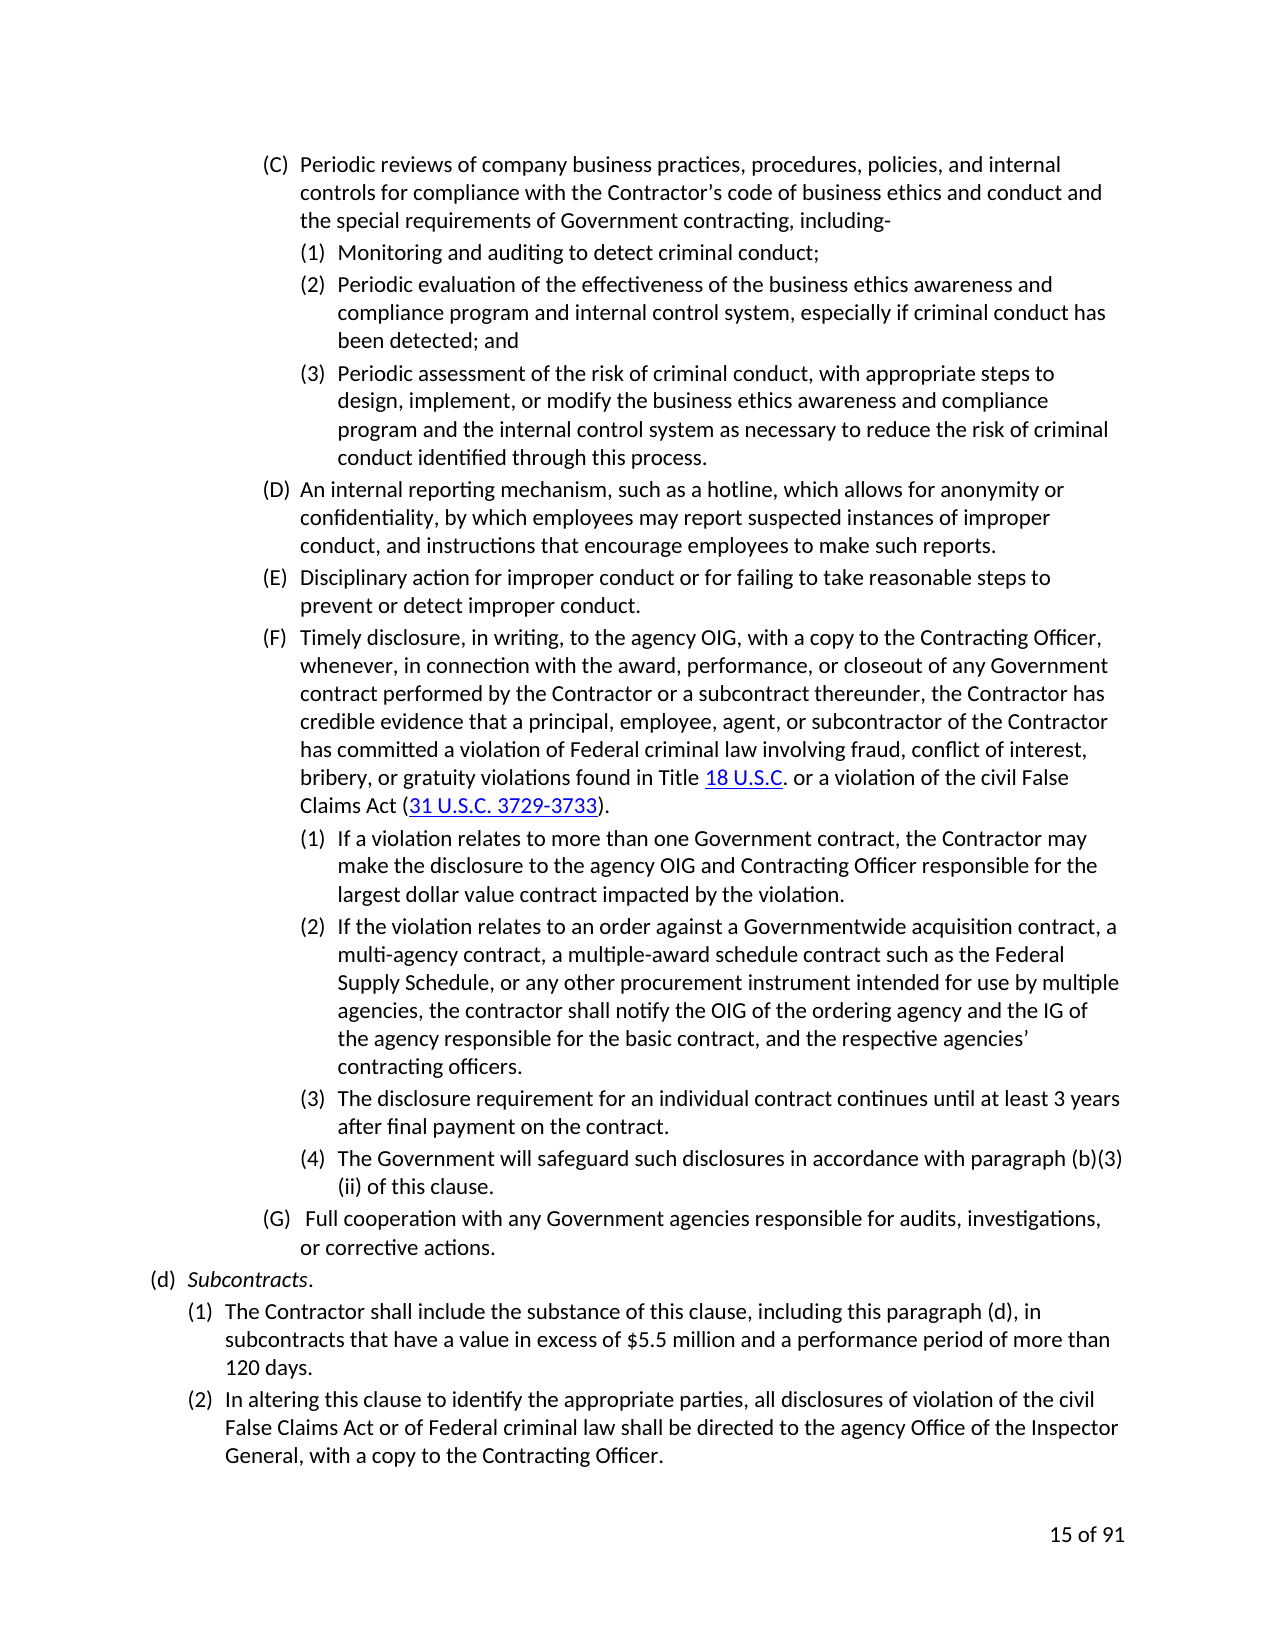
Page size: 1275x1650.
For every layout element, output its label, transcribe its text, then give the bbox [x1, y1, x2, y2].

list Timely disclosure, in writing, to the agency OIG, with a copy to the Contracting Officer, whenever, in connection with the award, performance, or closeout of any Government contract performed by the Contractor or a subcontract thereunder, the Contractor has credible evidence that a principal, employee, agent, or subcontractor of the Contractor has committed a violation of Federal criminal law involving fraud, conflict of interest, bribery, or gratuity violations found in Title 18 U.S.C. or a violation of the civil False Claims Act (31 U.S.C. 3729-3733). [262, 623, 1125, 819]
list Periodic evaluation of the effectiveness of the business ethics awareness and compliance program and internal control system, especially if criminal conduct has been detected; and [300, 270, 1125, 354]
list Periodic assessment of the risk of criminal conduct, with appropriate steps to design, implement, or modify the business ethics awareness and compliance program and the internal control system as necessary to reduce the risk of criminal conduct identified through this process. [300, 359, 1125, 471]
list Disciplinary action for improper conduct or for failing to take reasonable steps to prevent or detect improper conduct. [262, 563, 1125, 619]
list An internal reporting mechanism, such as a hotline, which allows for anonymity or confidentiality, by which employees may report suspected instances of improper conduct, and instructions that encourage employees to make such reports. [262, 475, 1125, 559]
list In altering this clause to identify the appropriate parties, all disclosures of violation of the civil False Claims Act or of Federal criminal law shall be directed to the agency Office of the Inspector General, with a copy to the Contracting Officer. [187, 1385, 1125, 1469]
list Subcontracts. [150, 1265, 1125, 1293]
list The Contractor shall include the substance of this clause, including this paragraph (d), in subcontracts that have a value in excess of $5.5 million and a performance period of more than 120 days. [187, 1297, 1125, 1381]
list The disclosure requirement for an individual contract continues until at least 3 years after final payment on the contract. [300, 1084, 1125, 1140]
list If a violation relates to more than one Government contract, the Contractor may make the disclosure to the agency OIG and Contracting Officer responsible for the largest dollar value contract impacted by the violation. [300, 824, 1125, 908]
list Full cooperation with any Government agencies responsible for audits, investigations, or corrective actions. [262, 1204, 1125, 1261]
list The Government will safeguard such disclosures in accordance with paragraph (b)(3)(ii) of this clause. [300, 1144, 1125, 1200]
list Periodic reviews of company business practices, procedures, policies, and internal controls for compliance with the Contractor’s code of business ethics and conduct and the special requirements of Government contracting, including- [262, 150, 1125, 234]
list If the violation relates to an order against a Governmentwide acquisition contract, a multi-agency contract, a multiple-award schedule contract such as the Federal Supply Schedule, or any other procurement instrument intended for use by multiple agencies, the contractor shall notify the OIG of the ordering agency and the IG of the agency responsible for the basic contract, and the respective agencies’ contracting officers. [300, 912, 1125, 1080]
list Monitoring and auditing to detect criminal conduct; [300, 238, 1125, 266]
